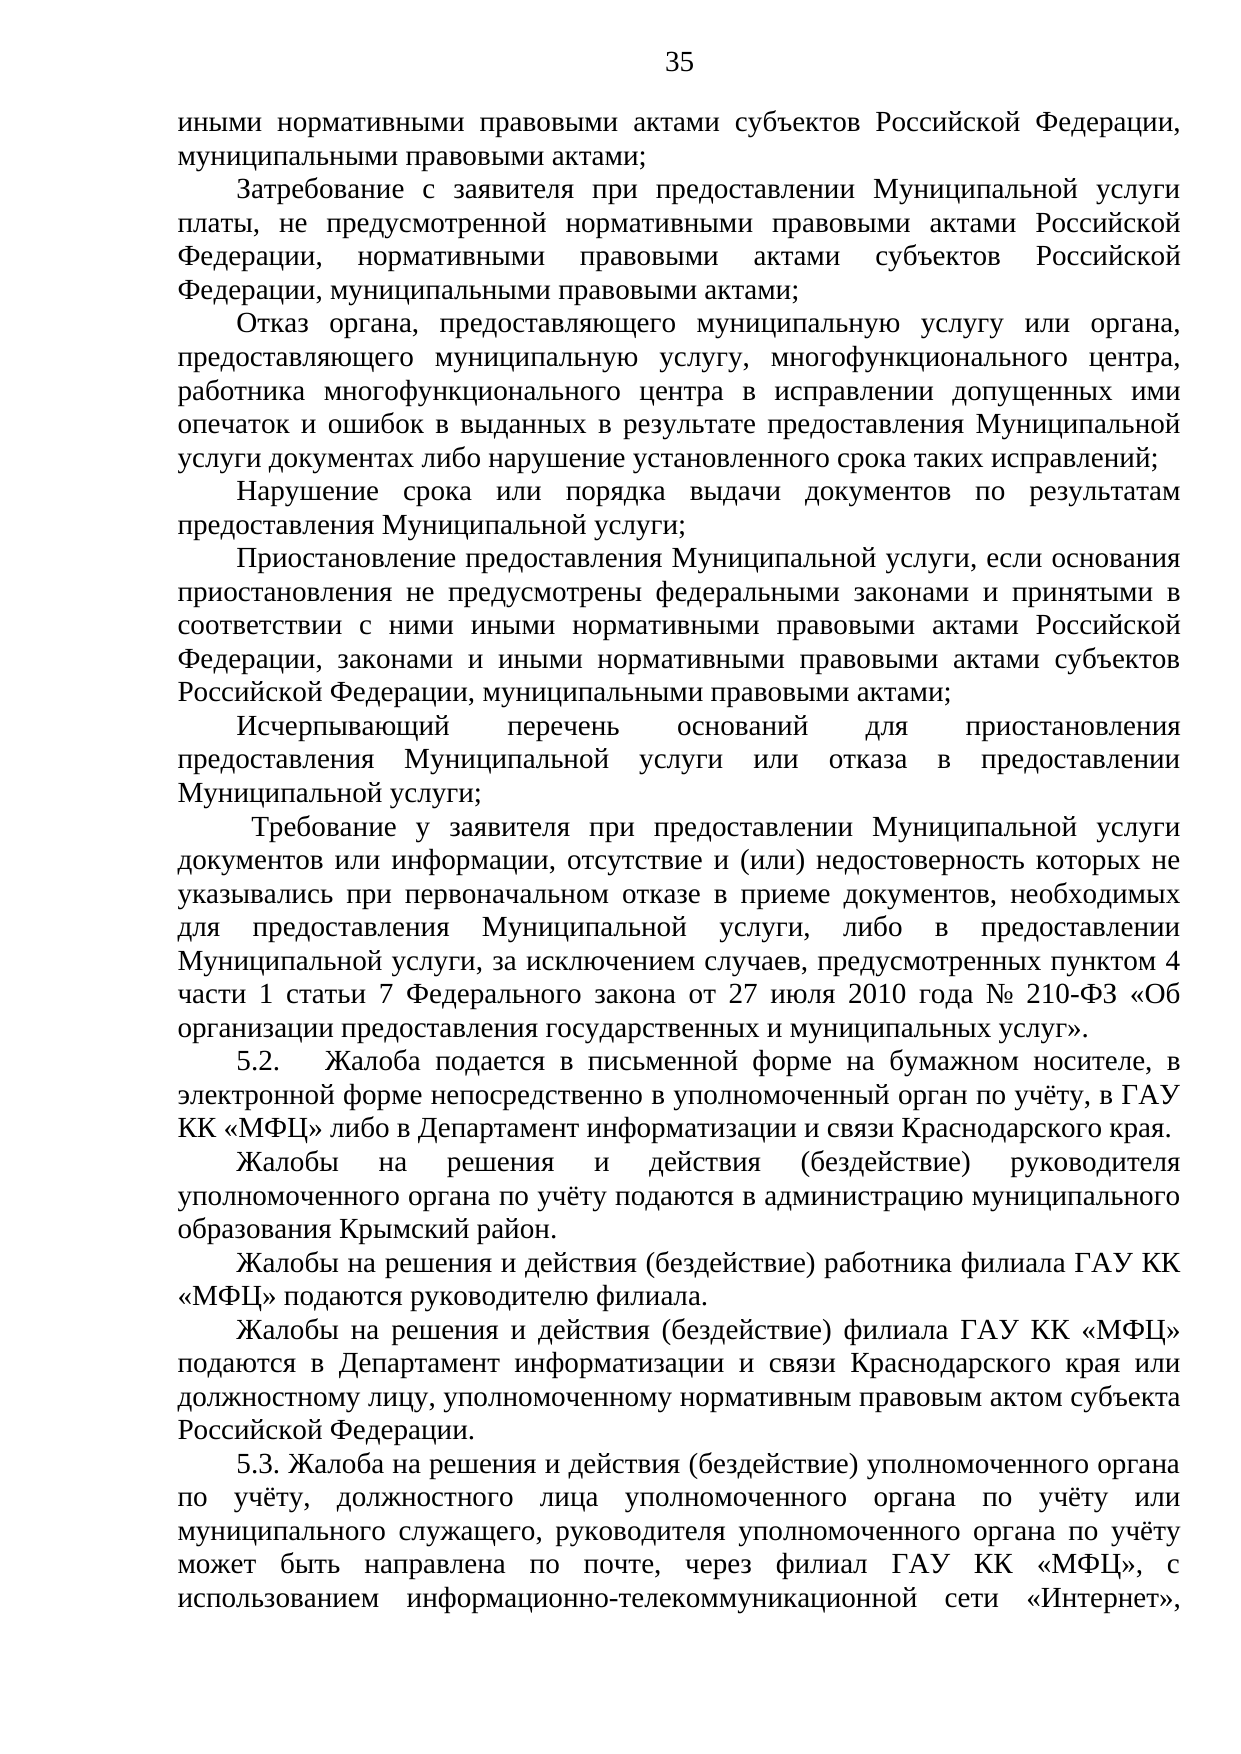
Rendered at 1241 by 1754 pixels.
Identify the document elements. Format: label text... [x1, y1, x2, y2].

text Жалобы на решения и действия (бездействие) работника филиала ГАУ КК «МФЦ» подаются руководителю филиала. [177, 1245, 1181, 1312]
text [177, 1446, 1181, 1614]
text Затребование с заявителя при предоставлении Муниципальной услуги платы, не предусмотренной нормативными правовыми актами Российской Федерации, нормативными правовыми актами субъектов Российской Федерации, муниципальными правовыми актами; [177, 171, 1181, 306]
text Исчерпывающий перечень оснований для приостановления предоставления Муниципальной услуги или отказа в предоставлении Муниципальной услуги; [177, 708, 1181, 809]
text Жалобы на решения и действия (бездействие) руководителя уполномоченного органа по учёту подаются в администрацию муниципального образования Крымский район. [177, 1144, 1181, 1245]
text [177, 104, 1181, 171]
text Приостановление предоставления Муниципальной услуги, если основания приостановления не предусмотрены федеральными законами и принятыми в соответствии с ними иными нормативными правовыми актами Российской Федерации, законами и иными нормативными правовыми актами субъектов Российской Федерации, муниципальными правовыми актами; [177, 540, 1181, 708]
text 5.2. Жалоба подается в письменной форме на бумажном носителе, в электронной форме непосредственно в уполномоченный орган по учёту, в ГАУ КК «МФЦ» либо в Департамент информатизации и связи Краснодарского края. [177, 1043, 1181, 1144]
text Отказ органа, предоставляющего муниципальную услугу или органа, предоставляющего муниципальную услугу, многофункционального центра, работника многофункционального центра в исправлении допущенных ими опечаток и ошибок в выданных в результате предоставления Муниципальной услуги документах либо нарушение установленного срока таких исправлений; [177, 306, 1181, 473]
text Жалобы на решения и действия (бездействие) филиала ГАУ КК «МФЦ» подаются в Департамент информатизации и связи Краснодарского края или должностному лицу, уполномоченному нормативным правовым актом субъекта Российской Федерации. [177, 1312, 1181, 1446]
text Нарушение срока или порядка выдачи документов по результатам предоставления Муниципальной услуги; [177, 473, 1181, 540]
text Требование у заявителя при предоставлении Муниципальной услуги документов или информации, отсутствие и (или) недостоверность которых не указывались при первоначальном отказе в приеме документов, необходимых для предоставления Муниципальной услуги, либо в предоставлении Муниципальной услуги, за исключением случаев, предусмотренных пунктом 4 части 1 статьи 7 Федерального закона от 27 июля 2010 года № 210-ФЗ «Об организации предоставления государственных и муниципальных услуг». [177, 809, 1181, 1043]
